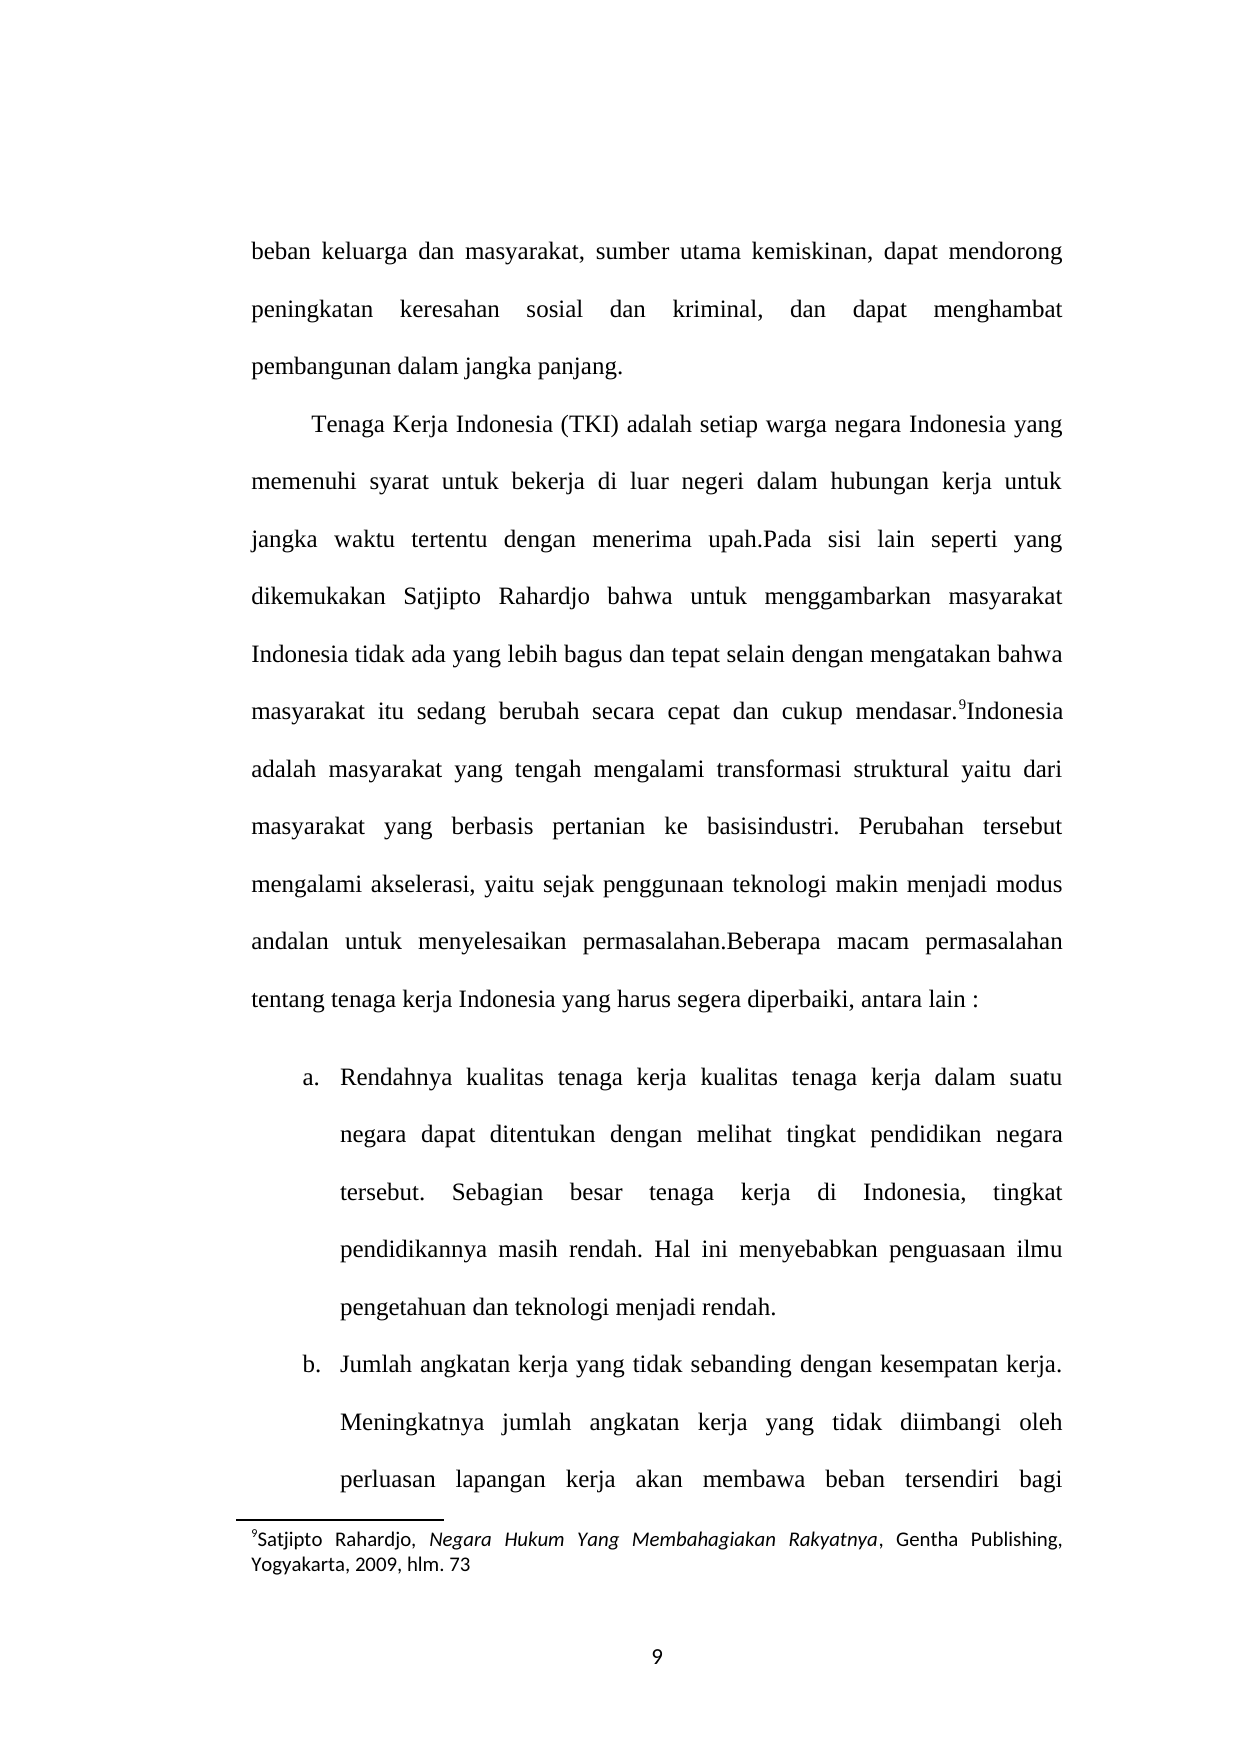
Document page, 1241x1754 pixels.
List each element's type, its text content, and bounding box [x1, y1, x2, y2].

list Rendahnya kualitas tenaga kerja kualitas tenaga kerja dalam suatu negara dapat ditentukan dengan melihat tingkat pendidikan negara tersebut. Sebagian besar tenaga kerja di Indonesia, tingkat pendidikannya masih rendah. Hal ini menyebabkan penguasaan ilmu pengetahuan dan teknologi menjadi rendah. [302, 1062, 1063, 1321]
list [302, 1349, 1063, 1493]
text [251, 236, 1063, 380]
text Tenaga Kerja Indonesia (TKI) adalah setiap warga negara Indonesia yang memenuhi syarat untuk bekerja di luar negeri dalam hubungan kerja untuk jangka waktu tertentu dengan menerima upah.Pada sisi lain seperti yang dikemukakan Satjipto Rahardjo bahwa untuk menggambarkan masyarakat Indonesia tidak ada yang lebih bagus dan tepat selain dengan mengatakan bahwa masyarakat itu sedang berubah secara cepat dan cukup mendasar.Indonesia adalah masyarakat yang tengah mengalami transformasi struktural yaitu dari masyarakat yang berbasis pertanian ke basisindustri. Perubahan tersebut mengalami akselerasi, yaitu sejak penggunaan teknologi makin menjadi modus andalan untuk menyelesaikan permasalahan.Beberapa macam permasalahan tentang tenaga kerja Indonesia yang harus segera diperbaiki, antara lain : [251, 409, 1063, 1012]
